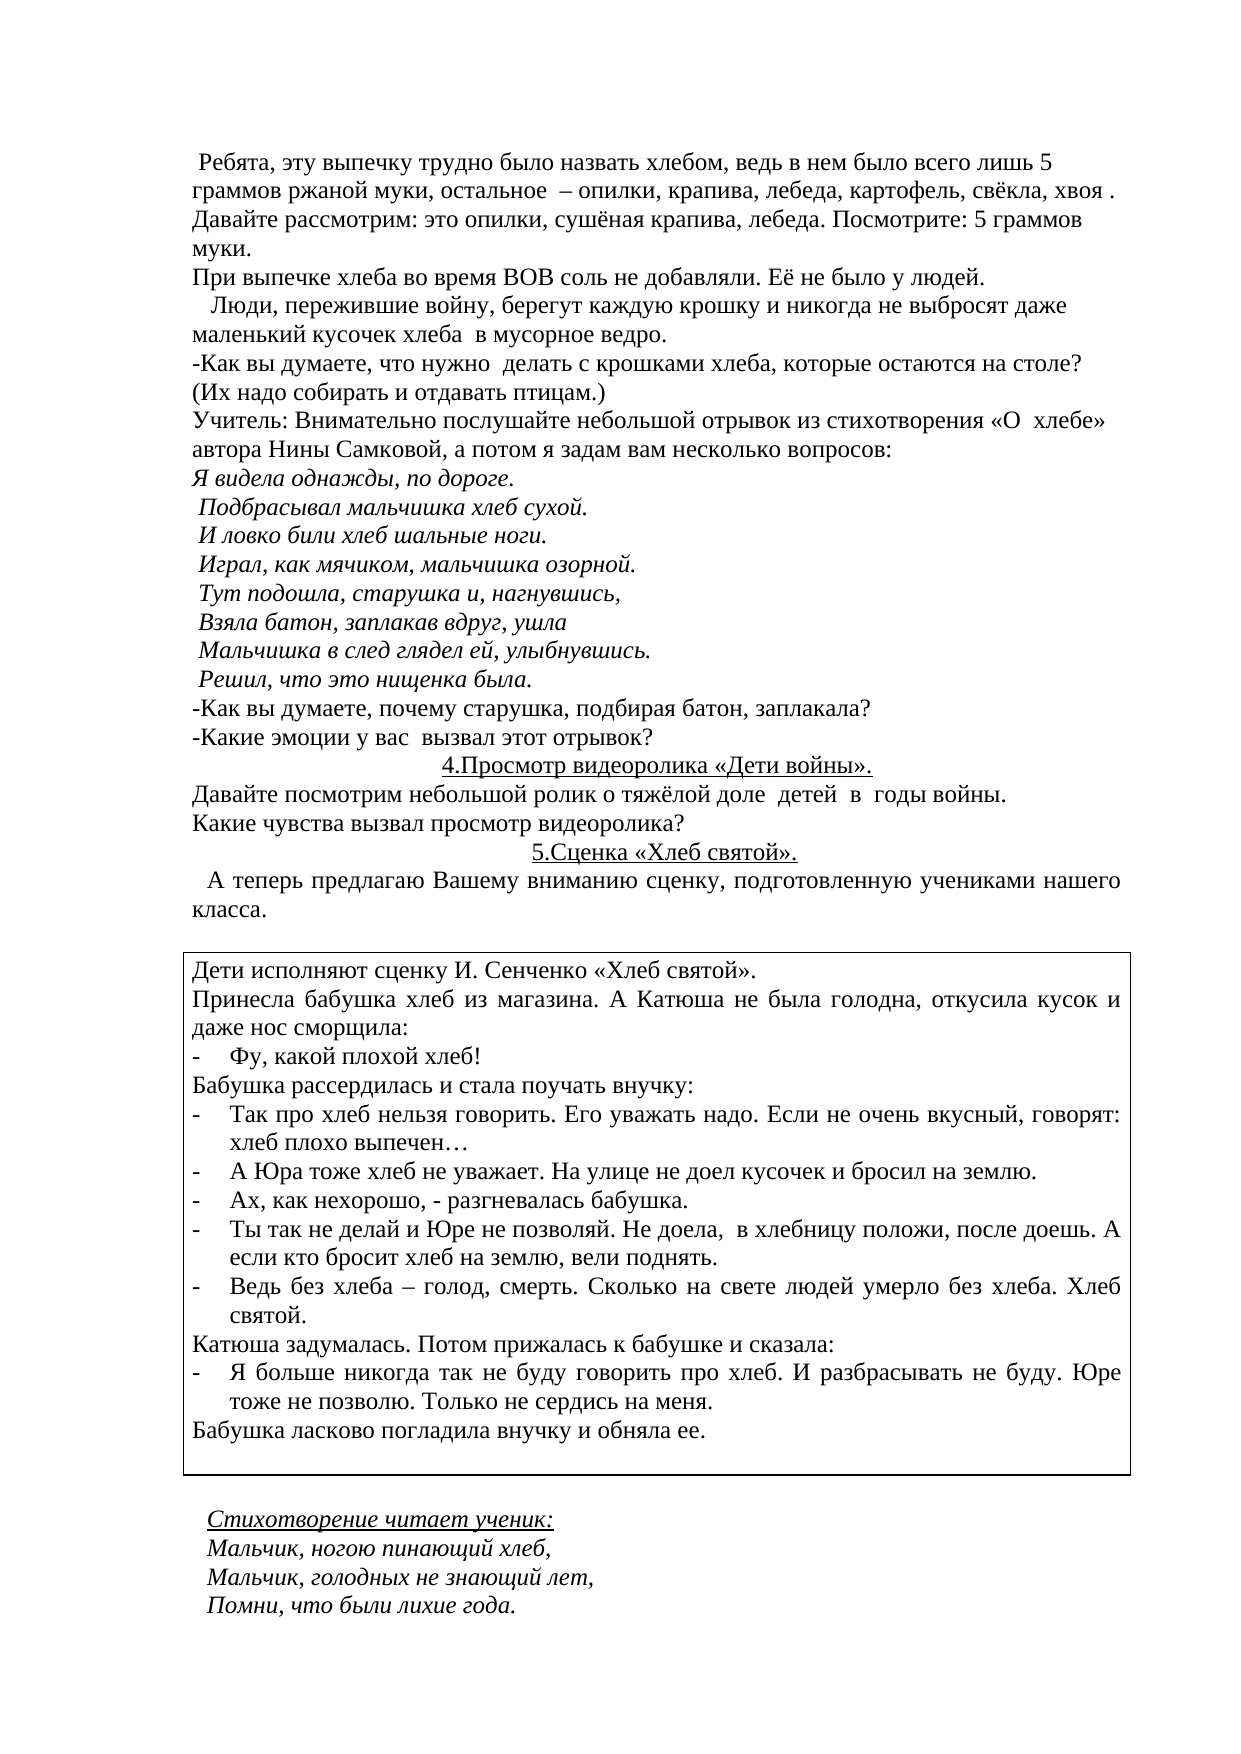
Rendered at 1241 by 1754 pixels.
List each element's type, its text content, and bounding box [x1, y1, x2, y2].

text -Как вы думаете, почему старушка, подбирая батон, заплакала? [192, 693, 1122, 722]
text Мальчик, ногою пинающий хлеб, [192, 1533, 1122, 1562]
list Так про хлеб нельзя говорить. Его уважать надо. Если не очень вкусный, говорят: хлеб плохо выпечен… [184, 1096, 1130, 1153]
text Принесла бабушка хлеб из магазина. А Катюша не была голодна, откусила кусок и даже нос сморщила: [184, 981, 1130, 1038]
text Стихотворение читает ученик: [192, 1504, 1122, 1533]
text А теперь предлагаю Вашему вниманию сценку, подготовленную учениками нашего класса. [192, 866, 1122, 923]
text При выпечке хлеба во время ВОВ соль не добавляли. Её не было у людей. [192, 262, 1122, 291]
text Я видела однажды, по дороге. [192, 463, 1122, 492]
text (Их надо собирать и отдавать птицам.) [192, 377, 1122, 406]
text Дети исполняют сценку И. Сенченко «Хлеб святой». [184, 953, 1130, 981]
text Тут подошла, старушка и, нагнувшись, [192, 578, 1122, 607]
list А Юра тоже хлеб не уважает. На улице не доел кусочек и бросил на землю. [184, 1153, 1130, 1182]
text Давайте посмотрим небольшой ролик о тяжёлой доле детей в годы войны. [192, 779, 1122, 808]
list Фу, какой плохой хлеб! [184, 1038, 1130, 1067]
text Подбрасывал мальчишка хлеб сухой. [192, 492, 1122, 521]
text 5.Сценка «Хлеб святой». [192, 837, 1122, 866]
text -Как вы думаете, что нужно делать с крошками хлеба, которые остаются на столе? [192, 348, 1122, 377]
text Ребята, эту выпечку трудно было назвать хлебом, ведь в нем было всего лишь 5 граммов ржаной муки, остальное – опилки, крапива, лебеда, картофель, свёкла, хвоя . [192, 147, 1122, 204]
text Мальчик, голодных не знающий лет, [192, 1562, 1122, 1591]
text Бабушка рассердилась и стала поучать внучку: [184, 1067, 1130, 1096]
text Решил, что это нищенка была. [192, 664, 1122, 693]
text Давайте рассмотрим: это опилки, сушёная крапива, лебеда. Посмотрите: 5 граммов муки. [192, 204, 1122, 262]
list Ах, как нехорошо, - разгневалась бабушка. [184, 1182, 1130, 1211]
list Я больше никогда так не буду говорить про хлеб. И разбрасывать не буду. Юре тоже не позволю. Только не сердись на меня. [184, 1354, 1130, 1412]
text И ловко били хлеб шальные ноги. [192, 521, 1122, 549]
text Катюша задумалась. Потом прижалась к бабушке и сказала: [184, 1326, 1130, 1354]
text Взяла батон, заплакав вдруг, ушла [192, 607, 1122, 636]
list Ты так не делай и Юре не позволяй. Не доела, в хлебницу положи, после доешь. А если кто бросит хлеб на землю, вели поднять. [184, 1211, 1130, 1268]
text Мальчишка в след глядел ей, улыбнувшись. [192, 636, 1122, 664]
text -Какие эмоции у вас вызвал этот отрывок? [192, 722, 1122, 751]
text Помни, что были лихие года. [192, 1591, 1122, 1619]
text Люди, пережившие войну, берегут каждую крошку и никогда не выбросят даже маленький кусочек хлеба в мусорное ведро. [192, 291, 1122, 348]
text Учитель: Внимательно послушайте небольшой отрывок из стихотворения «О хлебе» автора Нины Самковой, а потом я задам вам несколько вопросов: [192, 406, 1122, 463]
text Играл, как мячиком, мальчишка озорной. [192, 549, 1122, 578]
text 4.Просмотр видеоролика «Дети войны». [192, 751, 1122, 779]
text Какие чувства вызвал просмотр видеоролика? [192, 808, 1122, 837]
text Бабушка ласково погладила внучку и обняла ее. [184, 1412, 1130, 1444]
list Ведь без хлеба – голод, смерть. Сколько на свете людей умерло без хлеба. Хлеб святой. [184, 1268, 1130, 1326]
